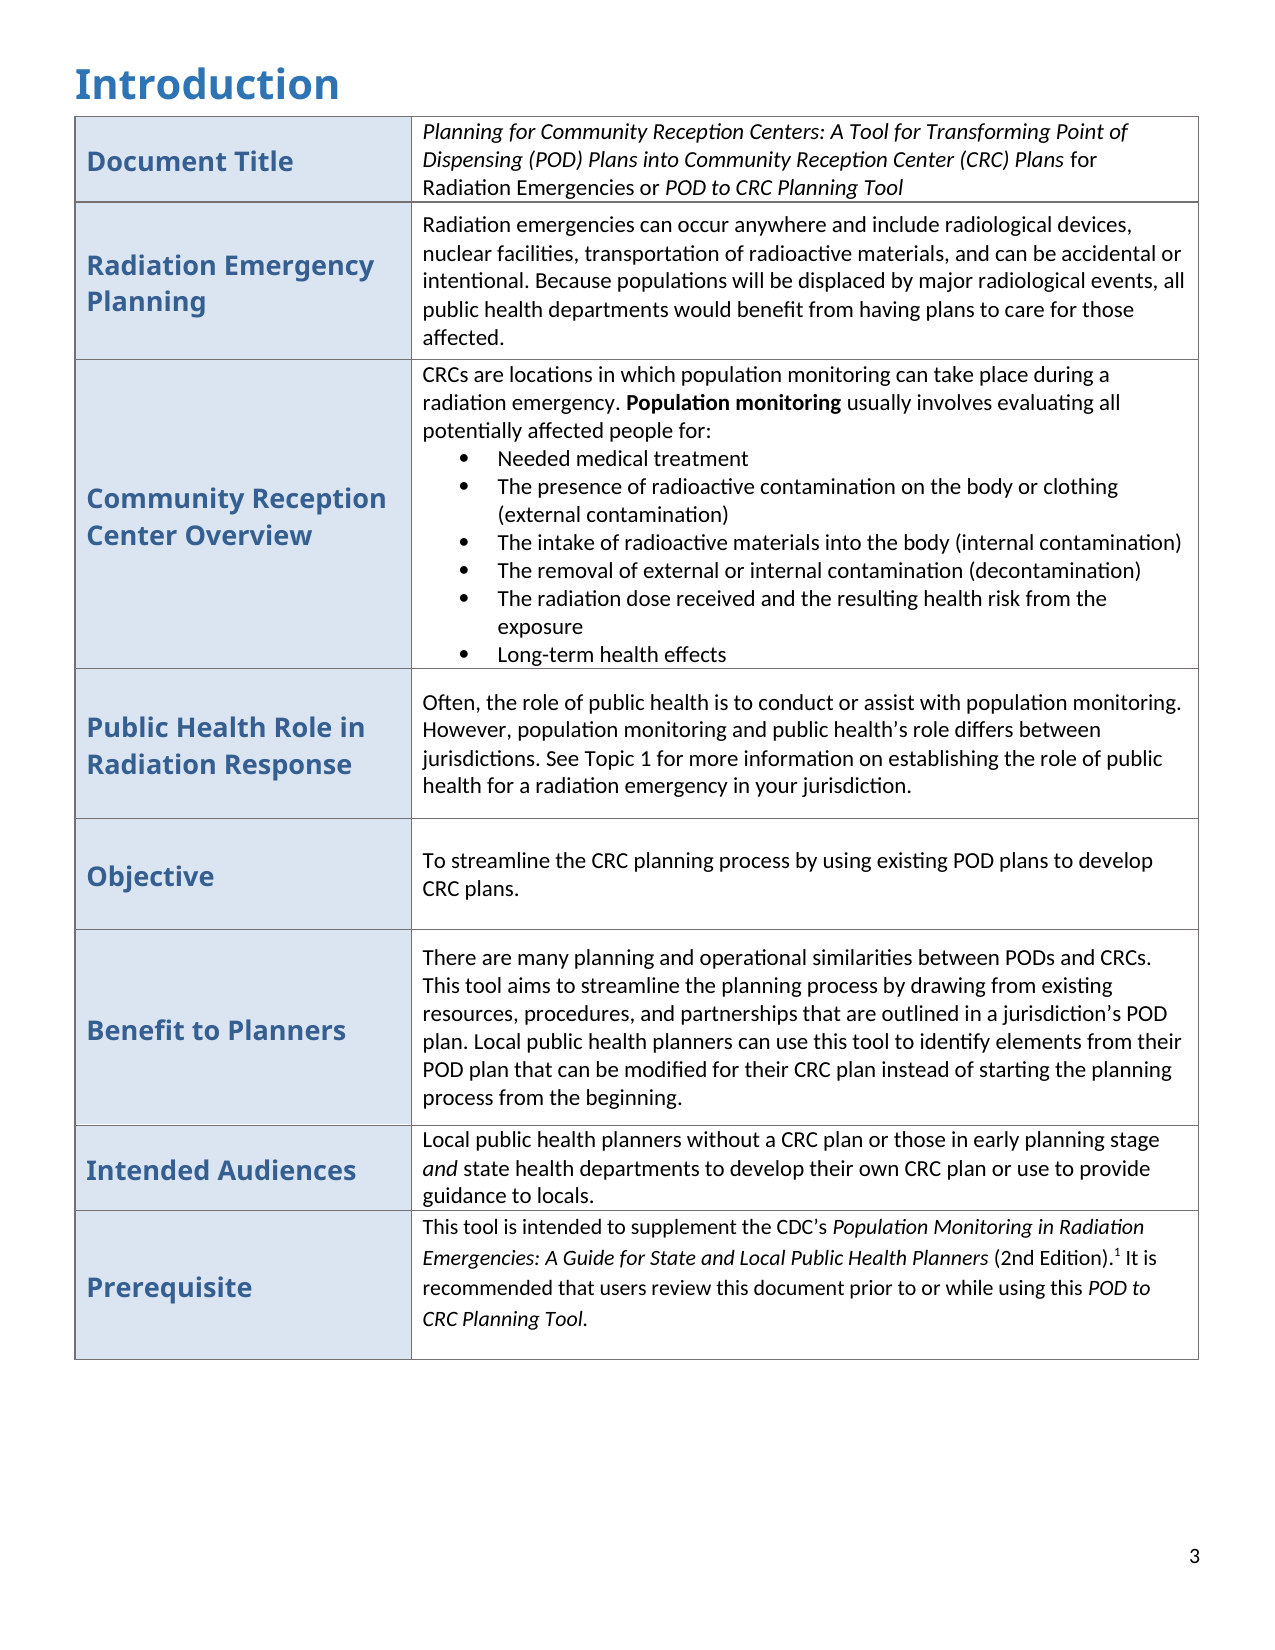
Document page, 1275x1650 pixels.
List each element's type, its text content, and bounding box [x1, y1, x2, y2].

table_cell Intended Audiences [76, 1126, 411, 1210]
table_cell Radiation emergencies can occur anywhere and include radiological devices, nuclear facilities, transportation of radioactive materials, and can be accidental or intentional. Because populations will be displaced by major radiological events, all public health departments would benefit from having plans to care for those affected. [412, 203, 1198, 359]
table_cell To streamline the CRC planning process by using existing POD plans to develop CRC plans. [412, 819, 1198, 929]
table_cell Local public health planners without a CRC plan or those in early planning stage and state health departments to develop their own CRC plan or use to provide guidance to locals. [412, 1126, 1198, 1210]
table_cell Benefit to Planners [76, 930, 411, 1124]
table_cell Radiation Emergency Planning [76, 203, 411, 359]
table_cell CRCs are locations in which population monitoring can take place during a radiation emergency. Population monitoring usually involves evaluating all potentially affected people for: Needed medical treatment The presence of radioactive contamination on the body or clothing (external contamination) The intake of radioactive materials into the body (internal contamination) The removal of external or internal contamination (decontamination) The radiation dose received and the resulting health risk from the exposure Long-term health effects [412, 360, 1198, 668]
table_header Document Title [76, 117, 411, 201]
table_cell This tool is intended to supplement the CDC’s Population Monitoring in Radiation Emergencies: A Guide for State and Local Public Health Planners (2nd Edition).1 It is recommended that users review this document prior to or while using this POD to CRC Planning Tool. [412, 1211, 1198, 1359]
table_cell There are many planning and operational similarities between PODs and CRCs. This tool aims to streamline the planning process by drawing from existing resources, procedures, and partnerships that are outlined in a jurisdiction’s POD plan. Local public health planners can use this tool to identify elements from their POD plan that can be modified for their CRC plan instead of starting the planning process from the beginning. [412, 930, 1198, 1124]
table_header Planning for Community Reception Centers: A Tool for Transforming Point of Dispensing (POD) Plans into Community Reception Center (CRC) Plans for Radiation Emergencies or POD to CRC Planning Tool [412, 117, 1198, 201]
table_cell Often, the role of public health is to conduct or assist with population monitoring. However, population monitoring and public health’s role differs between jurisdictions. See Topic 1 for more information on establishing the role of public health for a radiation emergency in your jurisdiction. [412, 669, 1198, 818]
text Introduction [75, 55, 1200, 112]
table_cell Objective [76, 819, 411, 929]
table_cell Community Reception Center Overview [76, 360, 411, 668]
table_cell Public Health Role in Radiation Response [76, 669, 411, 818]
table_cell Prerequisite [76, 1211, 411, 1359]
